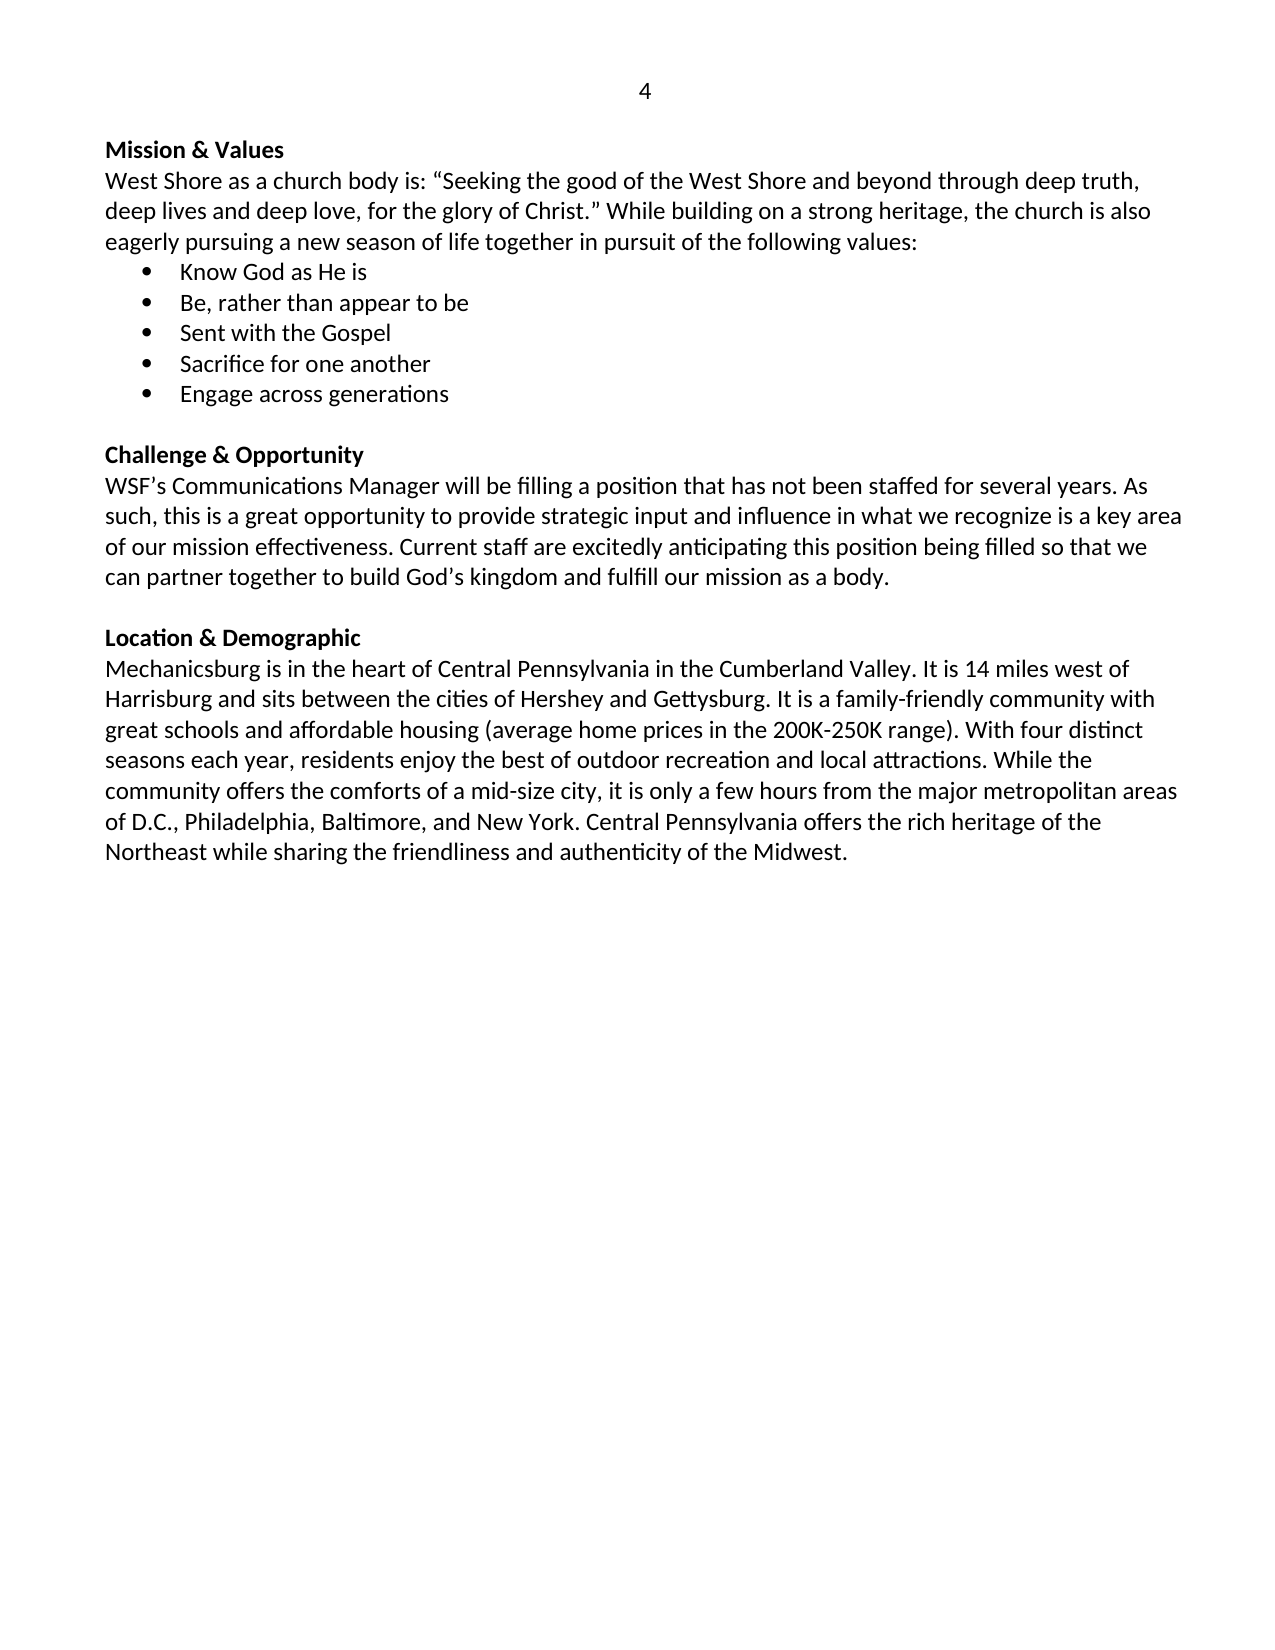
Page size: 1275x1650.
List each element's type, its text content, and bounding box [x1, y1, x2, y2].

text West Shore as a church body is: “Seeking the good of the West Shore and beyond through deep truth, deep lives and deep love, for the glory of Christ.” While building on a strong heritage, the church is also eagerly pursuing a new season of life together in pursuit of the following values: [105, 165, 1185, 256]
text Mission & Values [105, 134, 1185, 165]
list Be, rather than appear to be [142, 287, 1185, 317]
text Location & Demographic [105, 623, 1185, 653]
list Know God as He is [142, 256, 1185, 287]
list Sent with the Gospel [142, 317, 1185, 348]
list Sacrifice for one another [142, 348, 1185, 378]
text Mechanicsburg is in the heart of Central Pennsylvania in the Cumberland Valley. It is 14 miles west of Harrisburg and sits between the cities of Hershey and Gettysburg. It is a family-friendly community with great schools and affordable housing (average home prices in the 200K-250K range). With four distinct seasons each year, residents enjoy the best of outdoor recreation and local attractions. While the community offers the comforts of a mid-size city, it is only a few hours from the major metropolitan areas of D.C., Philadelphia, Baltimore, and New York. Central Pennsylvania offers the rich heritage of the Northeast while sharing the friendliness and authenticity of the Midwest. [105, 653, 1185, 867]
list Engage across generations [142, 378, 1185, 409]
text Challenge & Opportunity [105, 439, 1185, 470]
text WSF’s Communications Manager will be filling a position that has not been staffed for several years. As such, this is a great opportunity to provide strategic input and influence in what we recognize is a key area of our mission effectiveness. Current staff are excitedly anticipating this position being filled so that we can partner together to build God’s kingdom and fulfill our mission as a body. [105, 470, 1185, 592]
